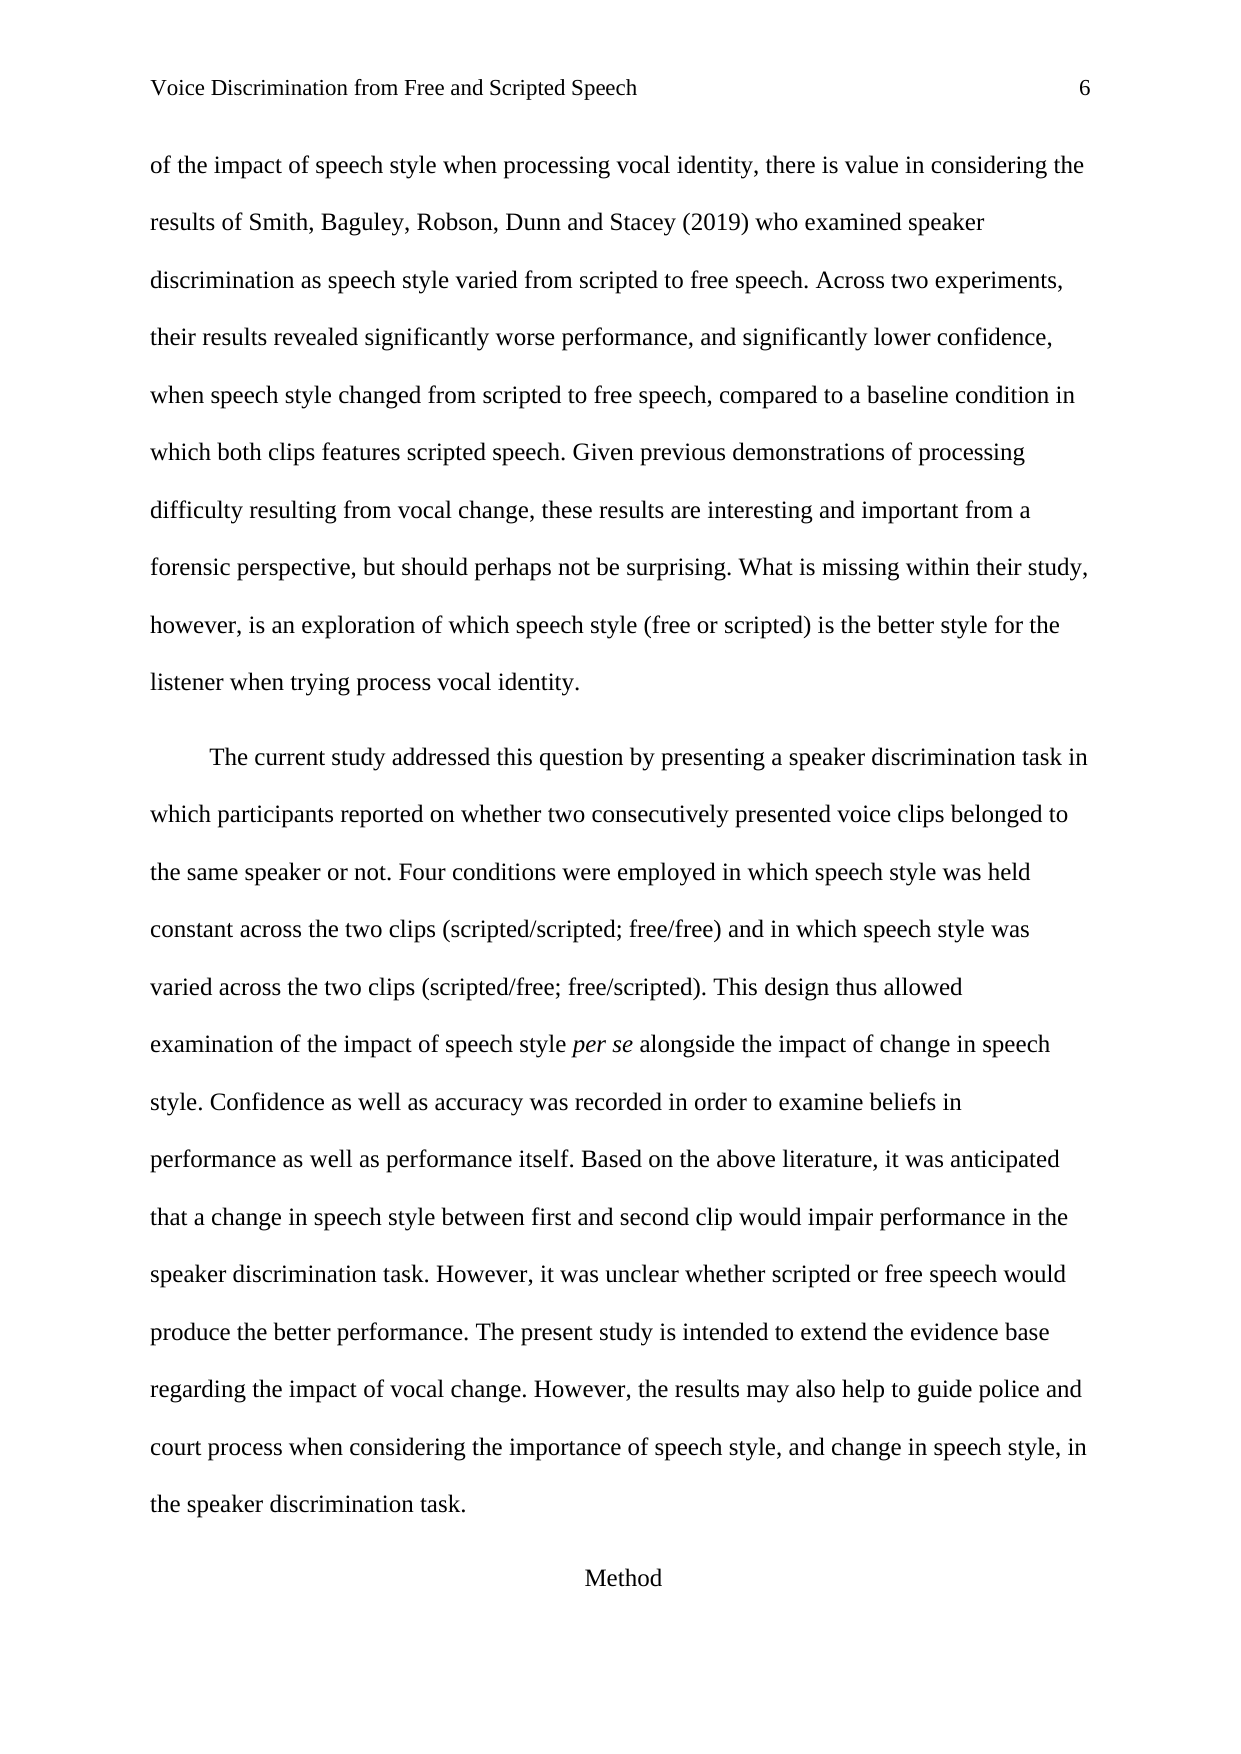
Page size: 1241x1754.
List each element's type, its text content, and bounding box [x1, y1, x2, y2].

text The current study addressed this question by presenting a speaker discrimination task in which participants reported on whether two consecutively presented voice clips belonged to the same speaker or not. Four conditions were employed in which speech style was held constant across the two clips (scripted/scripted; free/free) and in which speech style was varied across the two clips (scripted/free; free/scripted). This design thus allowed examination of the impact of speech style per se alongside the impact of change in speech style. Confidence as well as accuracy was recorded in order to examine beliefs in performance as well as performance itself. Based on the above literature, it was anticipated that a change in speech style between first and second clip would impair performance in the speaker discrimination task. However, it was unclear whether scripted or free speech would produce the better performance. The present study is intended to extend the evidence base regarding the impact of vocal change. However, the results may also help to guide police and court process when considering the importance of speech style, and change in speech style, in the speaker discrimination task. [150, 742, 1090, 1518]
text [150, 150, 1090, 696]
text Method [150, 1563, 1090, 1592]
